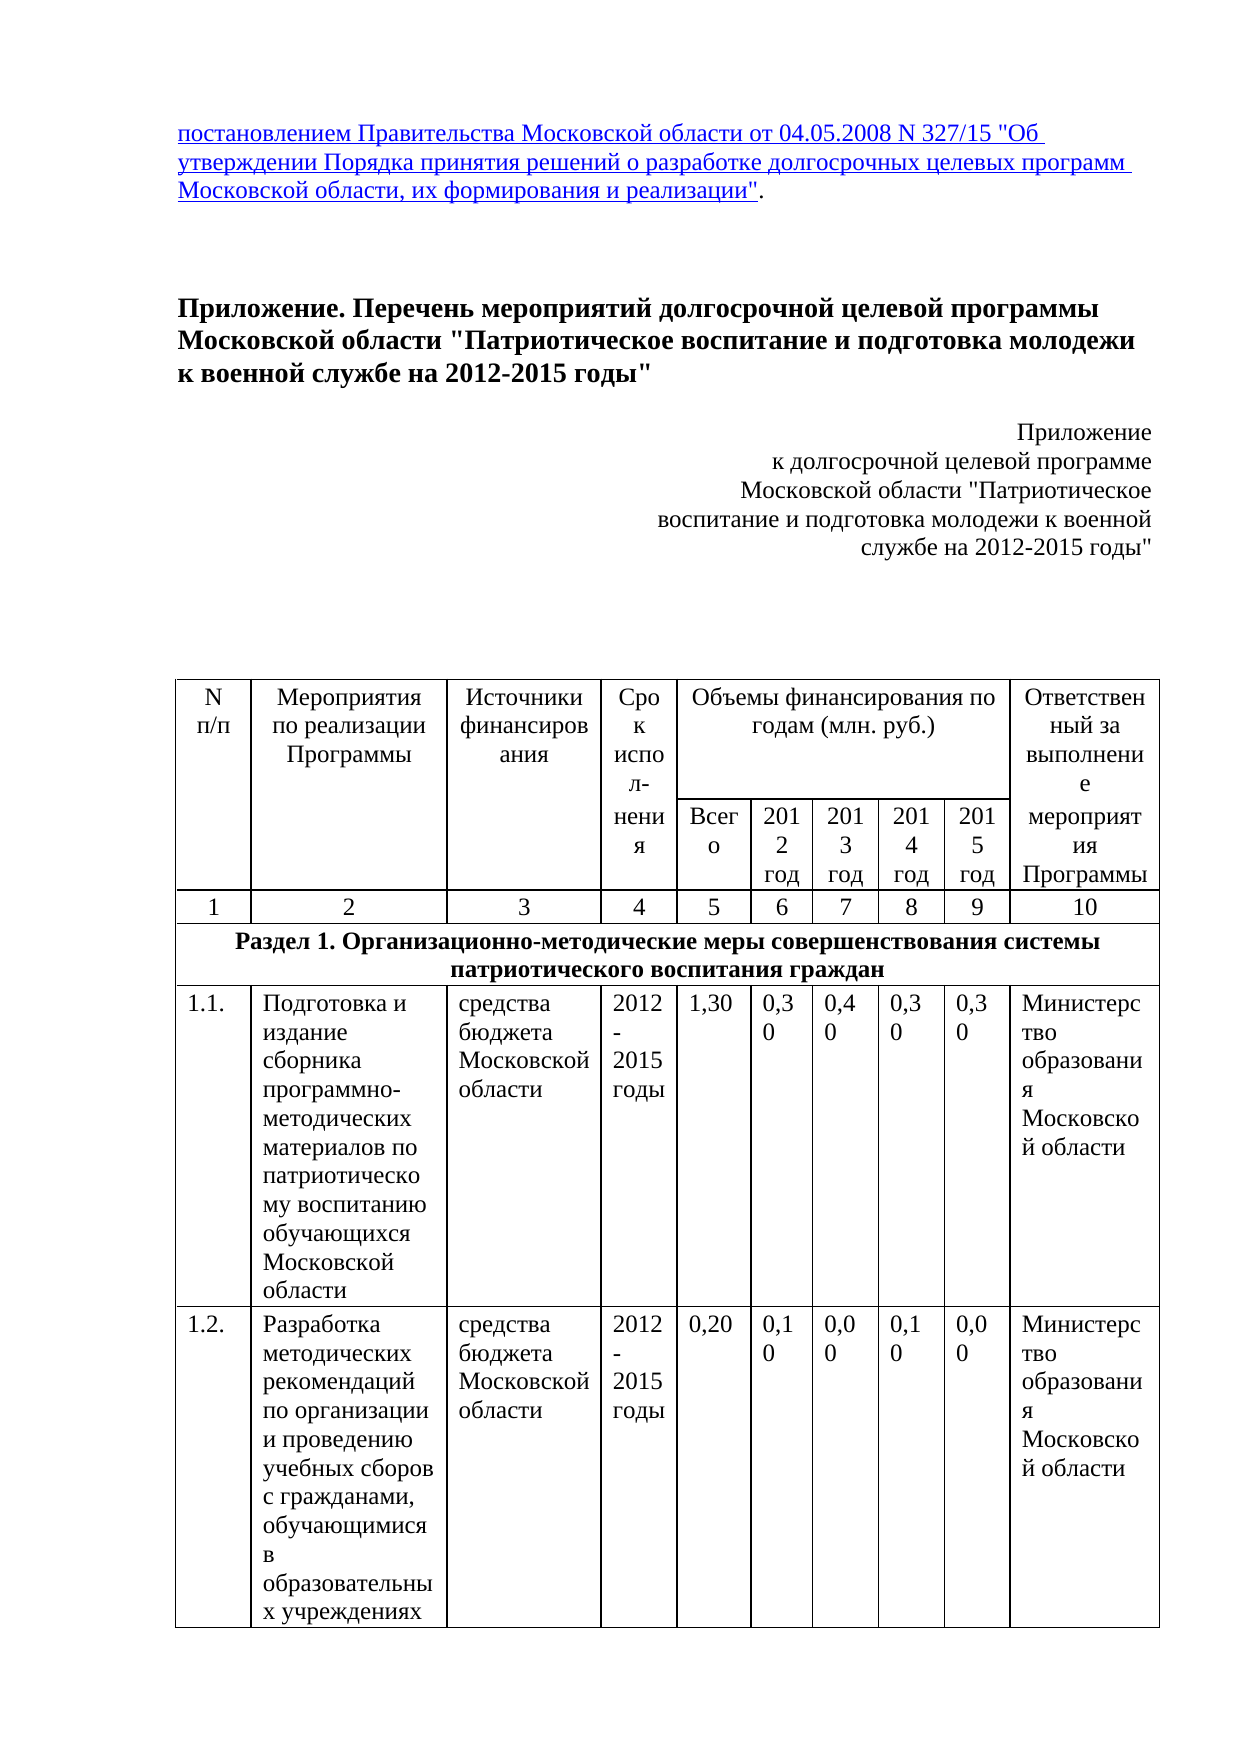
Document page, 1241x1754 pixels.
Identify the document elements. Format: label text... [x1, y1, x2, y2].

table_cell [1011, 1307, 1159, 1627]
table_cell 7 [813, 891, 878, 923]
table_cell 3 [448, 891, 600, 923]
table_cell [252, 798, 446, 889]
table_cell [448, 798, 600, 889]
table_cell 1.1. [176, 986, 250, 1306]
table_cell 2014 год [879, 800, 944, 889]
table_cell средства бюджета Московской области [448, 986, 600, 1306]
table_cell 2012-2015 годы [602, 986, 676, 1306]
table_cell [448, 1307, 600, 1627]
table_cell 8 [879, 891, 944, 923]
table_cell 6 [752, 891, 812, 923]
table_cell N п/п [176, 680, 250, 798]
table_cell [176, 798, 250, 889]
table_cell Подготовка и издание сборника программно-методических материалов по патриотическому воспитанию обучающихся Московской области [252, 986, 446, 1306]
table_cell мероприятия Программы [1011, 798, 1159, 889]
table_cell 2012 год [752, 800, 812, 889]
table_cell 0,00 [945, 1307, 1009, 1627]
table_cell нения [602, 798, 676, 889]
table_cell 0,30 [752, 986, 812, 1306]
table_cell 0,30 [945, 986, 1009, 1306]
table_cell 0,40 [813, 986, 878, 1306]
table_cell 0,00 [813, 1307, 878, 1627]
table_cell 1,30 [678, 986, 750, 1306]
table_cell Раздел 1. Организационно-методические меры совершенствования системы патриотического воспитания граждан [176, 924, 1159, 985]
table_cell Срок испол- [602, 680, 676, 798]
table_cell Всего [678, 800, 750, 889]
table_cell 4 [602, 891, 676, 923]
text Приложение к долгосрочной целевой программе Московской области "Патриотическое воспитание и подготовка молодежи к военной службе на 2012-2015 годы" [177, 417, 1152, 561]
table_cell 10 [1011, 891, 1159, 923]
table_cell 5 [678, 891, 750, 923]
table_cell Министерство образования Московской области [1011, 986, 1159, 1306]
table_cell 2013 год [813, 800, 878, 889]
table_cell 2012-2015 годы [602, 1307, 676, 1627]
table_cell Мероприятия по реализации Программы [252, 680, 446, 798]
table_cell 0,10 [879, 1307, 944, 1627]
table_cell 2015 год [945, 800, 1009, 889]
table_cell Объемы финансирования по годам (млн. руб.) [678, 680, 1009, 798]
text Приложение. Перечень мероприятий долгосрочной целевой программы Московской области "Патриотическое воспитание и подготовка молодежи к военной службе на 2012-2015 годы" [177, 291, 1152, 388]
table_cell 0,20 [678, 1307, 750, 1627]
table_cell 9 [945, 891, 1009, 923]
table_cell 2 [252, 891, 446, 923]
table_cell 0,10 [752, 1307, 812, 1627]
table_cell 0,30 [879, 986, 944, 1306]
table_cell 1 [176, 890, 250, 923]
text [177, 118, 1152, 262]
table_cell 1.2. [176, 1307, 250, 1627]
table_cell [252, 1307, 446, 1627]
table_cell Источники финансирования [448, 680, 600, 798]
table_cell Ответственный за выполнение [1011, 680, 1159, 798]
